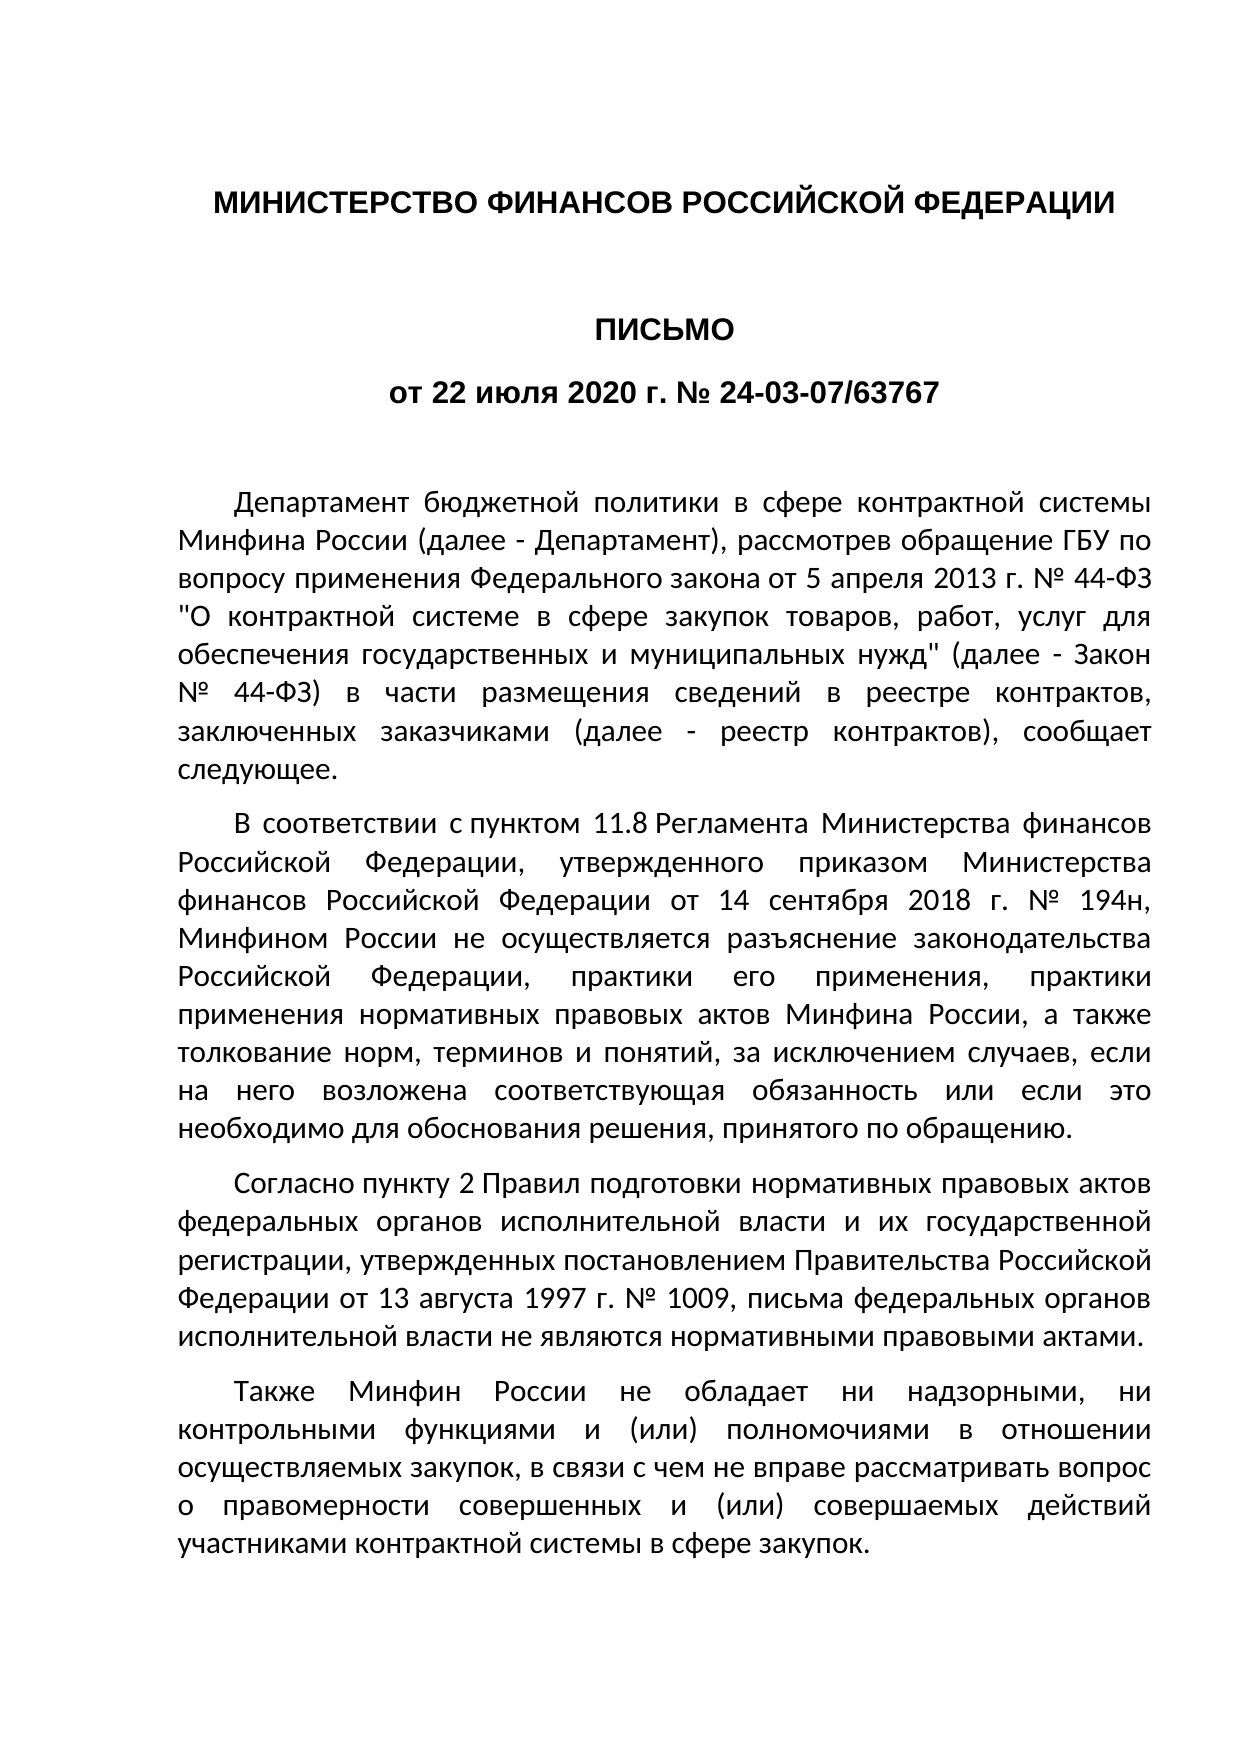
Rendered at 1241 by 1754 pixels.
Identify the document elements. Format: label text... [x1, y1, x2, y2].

text В соответствии с пунктом 11.8 Регламента Министерства финансов Российской Федерации, утвержденного приказом Министерства финансов Российской Федерации от 14 сентября 2018 г. № 194н, Минфином России не осуществляется разъяснение законодательства Российской Федерации, практики его применения, практики применения нормативных правовых актов Минфина России, а также толкование норм, терминов и понятий, за исключением случаев, если на него возложена соответствующая обязанность или если это необходимо для обоснования решения, принятого по обращению. [177, 803, 1152, 1147]
text ПИСЬМО [177, 300, 1152, 347]
text от 22 июля 2020 г. № 24-03-07/63767 [177, 363, 1152, 410]
text МИНИСТЕРСТВО ФИНАНСОВ РОССИЙСКОЙ ФЕДЕРАЦИИ [177, 173, 1152, 220]
text Также Минфин России не обладает ни надзорными, ни контрольными функциями и (или) полномочиями в отношении осуществляемых закупок, в связи с чем не вправе рассматривать вопрос о правомерности совершенных и (или) совершаемых действий участниками контрактной системы в сфере закупок. [177, 1371, 1152, 1561]
text Департамент бюджетной политики в сфере контрактной системы Минфина России (далее - Департамент), рассмотрев обращение ГБУ по вопросу применения Федерального закона от 5 апреля 2013 г. № 44-ФЗ "О контрактной системе в сфере закупок товаров, работ, услуг для обеспечения государственных и муниципальных нужд" (далее - Закон № 44-ФЗ) в части размещения сведений в реестре контрактов, заключенных заказчиками (далее - реестр контрактов), сообщает следующее. [177, 482, 1152, 787]
text Согласно пункту 2 Правил подготовки нормативных правовых актов федеральных органов исполнительной власти и их государственной регистрации, утвержденных постановлением Правительства Российской Федерации от 13 августа 1997 г. № 1009, письма федеральных органов исполнительной власти не являются нормативными правовыми актами. [177, 1163, 1152, 1354]
